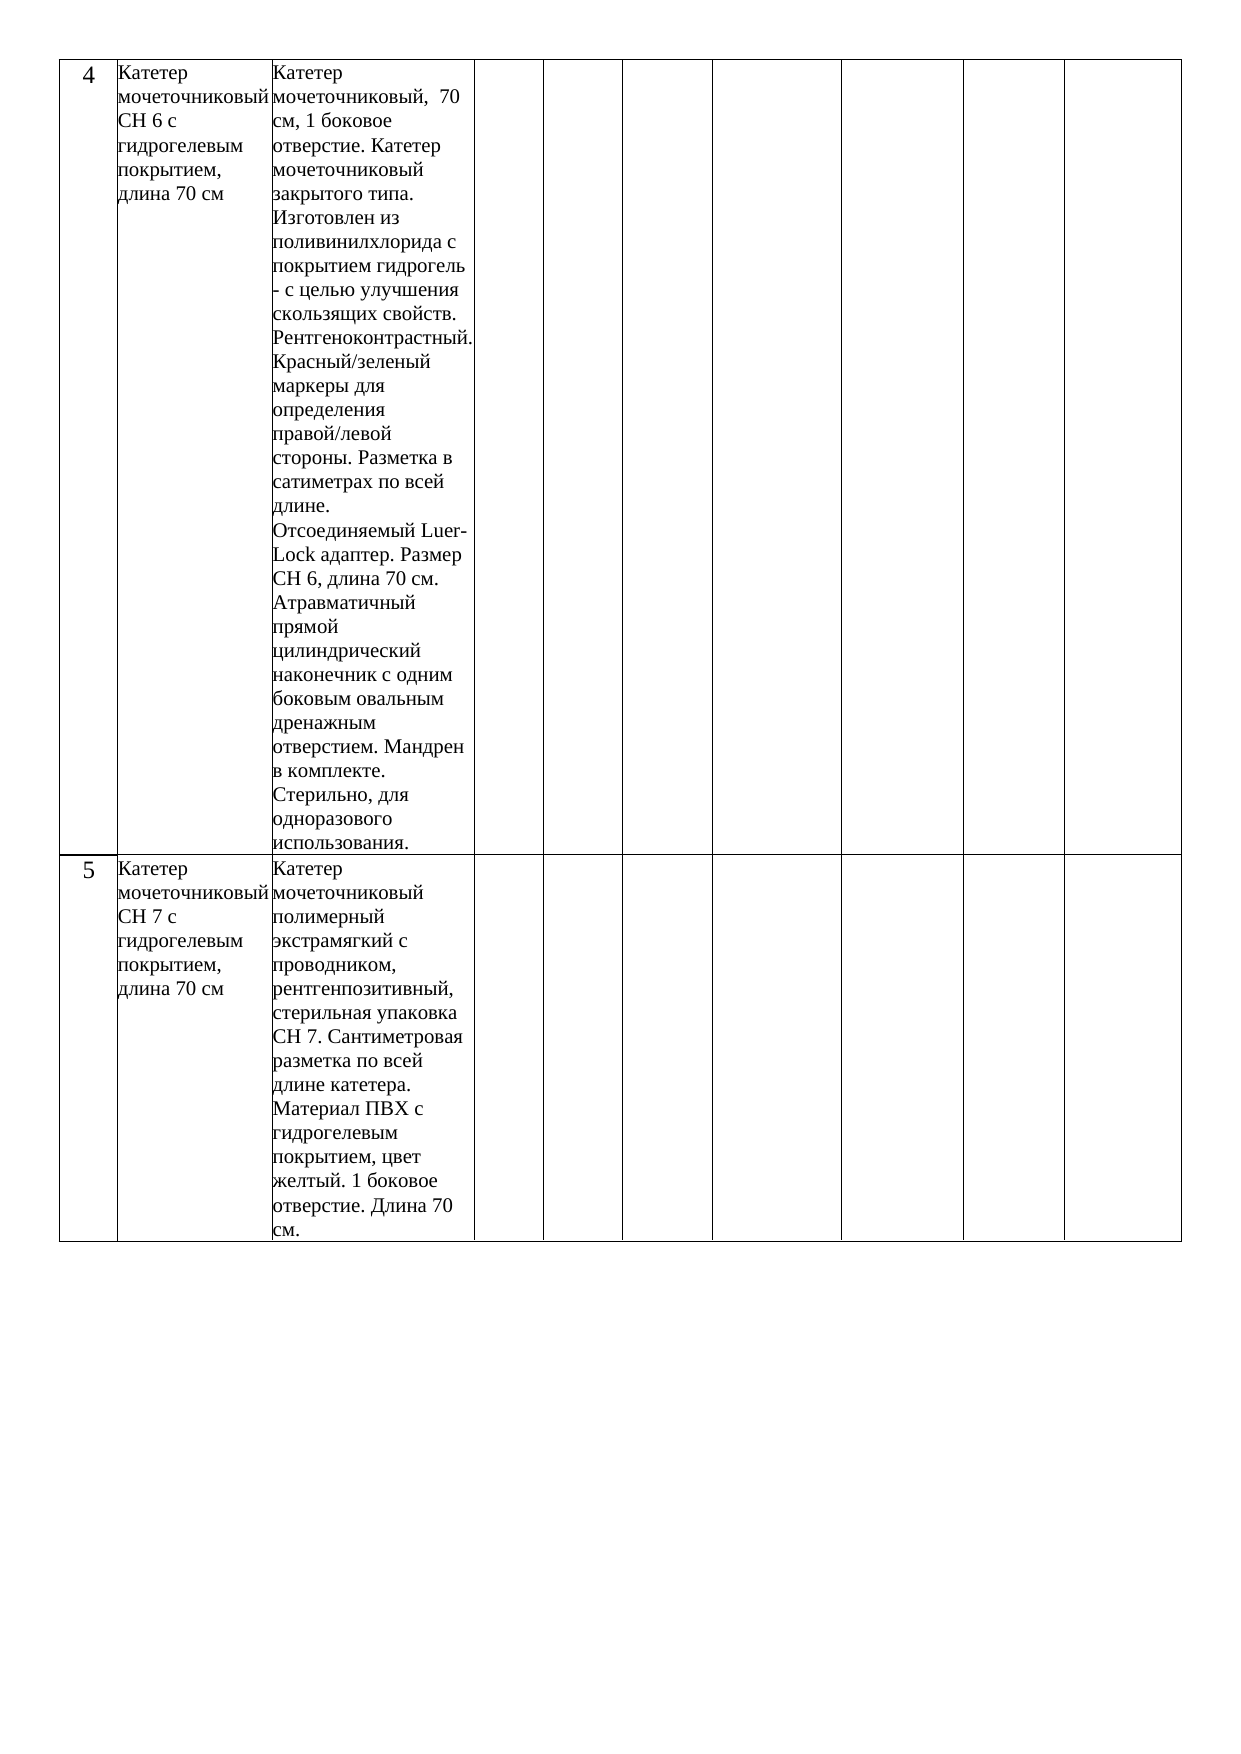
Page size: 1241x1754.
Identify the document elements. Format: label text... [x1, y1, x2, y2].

table_cell 4 [60, 60, 117, 854]
table_cell 5 [60, 856, 117, 1241]
table_cell [475, 60, 543, 854]
table_cell Катетер мочеточниковый СН 6 с гидрогелевым покрытием, длина 70 см [118, 60, 272, 854]
table_cell [841, 855, 963, 1241]
table_cell [623, 855, 713, 1241]
table_cell [623, 60, 712, 854]
table_cell [474, 855, 544, 1241]
table_cell Катетер мочеточниковый полимерный экстрамягкий с проводником, рентгенпозитивный, стерильная упаковка СН 7. Сантиметровая разметка по всей длине катетера. Материал ПВХ с гидрогелевым покрытием, цвет желтый. 1 боковое отверстие. Длина 70 см. [273, 855, 474, 1241]
table_cell [713, 855, 841, 1241]
table_cell [1064, 855, 1181, 1241]
table_cell [963, 855, 1064, 1241]
table_cell Катетер мочеточниковый СН 7 с гидрогелевым покрытием, длина 70 см [118, 855, 272, 1241]
table_cell Катетер мочеточниковый, 70 см, 1 боковое отверстие. Катетер мочеточниковый закрытого типа. Изготовлен из поливинилхлорида с покрытием гидрогель - с целью улучшения скользящих свойств. Рентгеноконтрастный. Красный/зеленый маркеры для определения правой/левой стороны. Разметка в сатиметрах по всей длине. Отсоединяемый Luer-Lock адаптер. Размер СН 6, длина 70 см. Атравматичный прямой цилиндрический наконечник с одним боковым овальным дренажным отверстием. Мандрен в комплекте. Стерильно, для одноразового использования. [273, 60, 474, 854]
table_cell [544, 855, 622, 1241]
table_cell [544, 60, 622, 854]
table_cell [964, 60, 1064, 854]
table_cell [842, 60, 963, 854]
table_cell [1065, 60, 1181, 854]
table_cell [713, 60, 841, 854]
